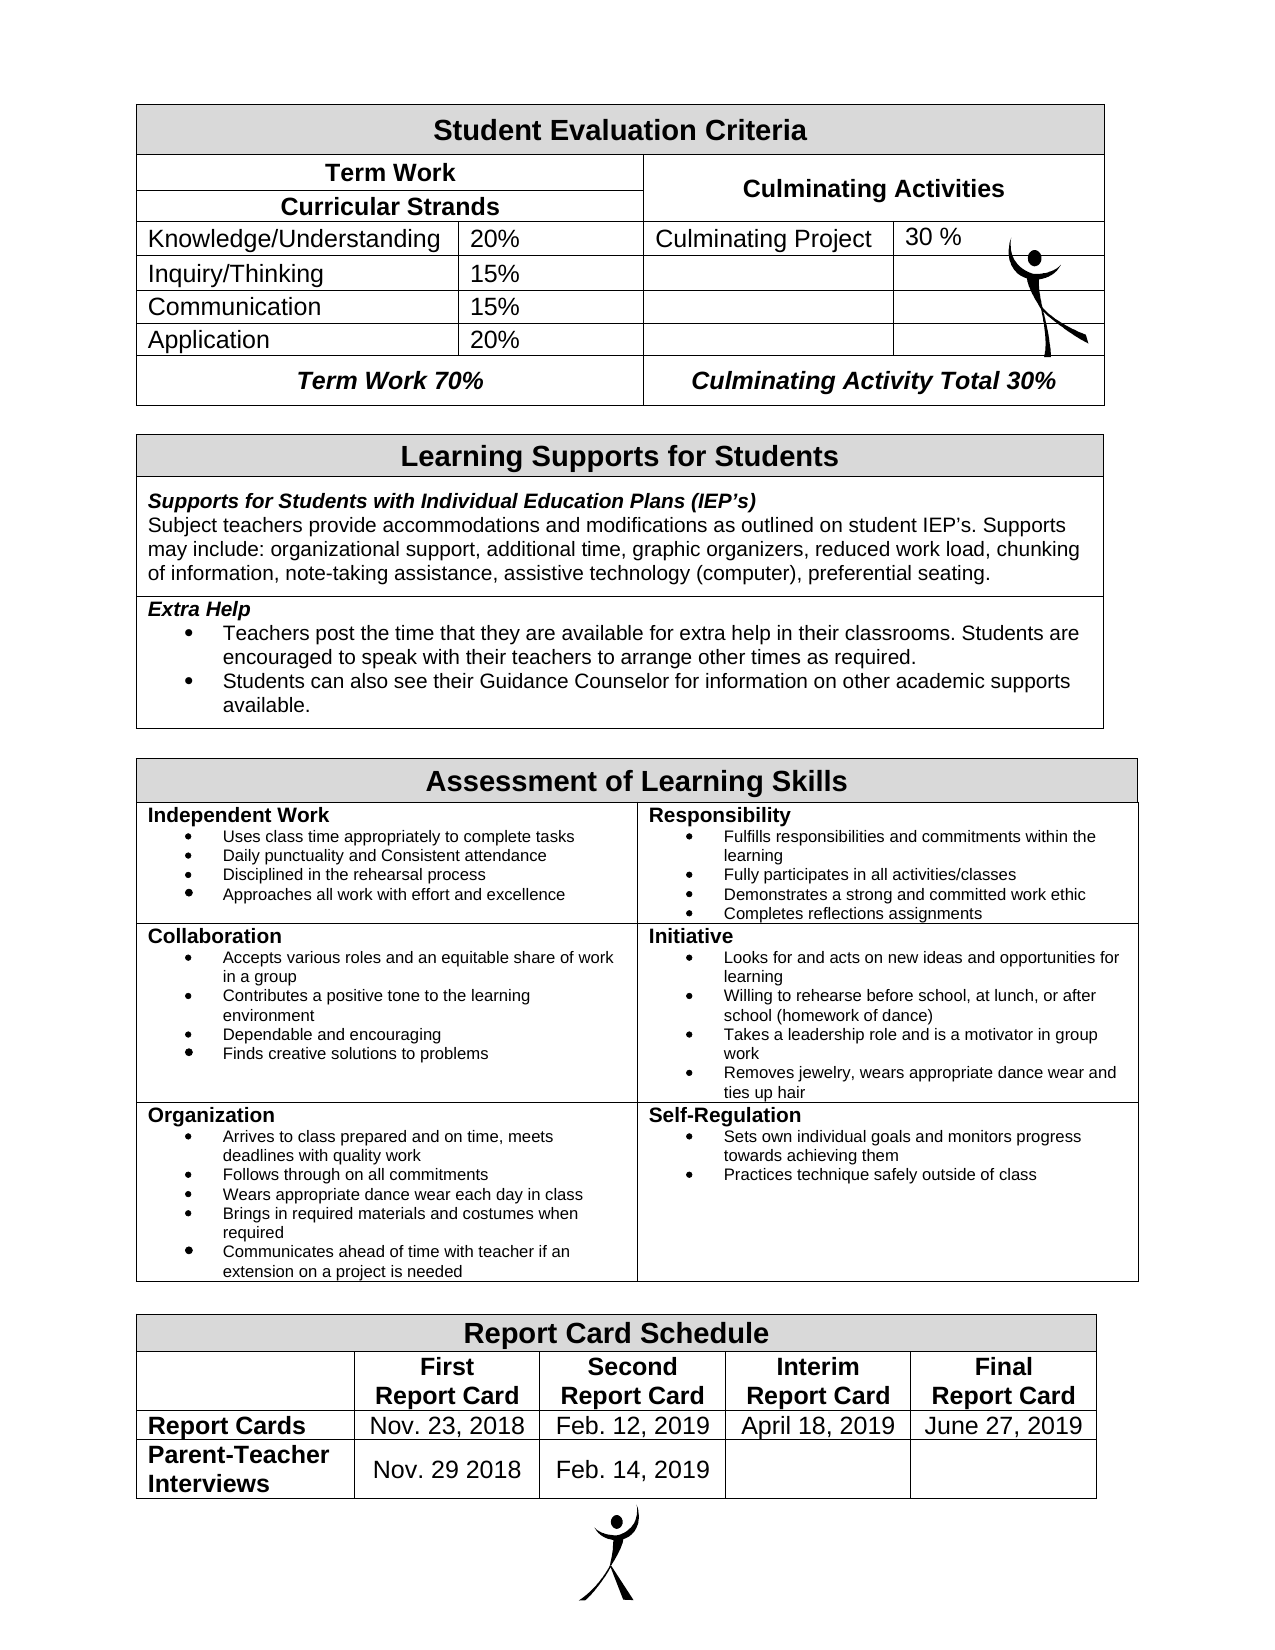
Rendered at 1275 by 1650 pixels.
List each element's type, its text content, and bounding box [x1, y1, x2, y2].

table_header Learning Supports for Students [137, 435, 1103, 476]
table_cell [644, 256, 893, 289]
table_header Assessment of Learning Skills [137, 759, 1137, 802]
table_cell Knowledge/Understanding [137, 222, 458, 255]
table_cell Term Work [137, 155, 643, 190]
table_cell Term Work 70% [137, 356, 643, 404]
table_cell Feb. 12, 2019 [540, 1411, 725, 1439]
table_cell April 18, 2019 [726, 1411, 910, 1439]
table_cell Parent-Teacher Interviews [137, 1440, 354, 1498]
table_cell 15% [459, 291, 643, 322]
table_cell Interim Report Card [726, 1352, 910, 1409]
table_cell Supports for Students with Individual Education Plans (IEP’s) Subject teachers provide accommodations and modifications as outlined on student IEP’s. Supports may include: organizational support, additional time, graphic organizers, reduced work load, chunking of information, note-taking assistance, assistive technology (computer), preferential seating. [137, 477, 1103, 596]
table_cell [894, 256, 1104, 289]
table_cell 20% [459, 324, 643, 355]
table_cell 20% [459, 222, 643, 255]
table_header Report Card Schedule [137, 1315, 1096, 1351]
table_cell First Report Card [355, 1352, 539, 1409]
table_cell Initiative Looks for and acts on new ideas and opportunities for learning Willing to rehearse before school, at lunch, or after school (homework of dance) Takes a leadership role and is a motivator in group work Removes jewelry, wears appropriate dance wear and ties up hair [638, 924, 1138, 1102]
table_cell [894, 324, 1104, 355]
table_cell [911, 1440, 1096, 1498]
table_cell Nov. 23, 2018 [355, 1411, 539, 1439]
table_cell Collaboration Accepts various roles and an equitable share of work in a group Contributes a positive tone to the learning environment Dependable and encouraging Finds creative solutions to problems [137, 924, 637, 1102]
table_cell Self-Regulation Sets own individual goals and monitors progress towards achieving them Practices technique safely outside of class [638, 1103, 1138, 1281]
table_cell Final Report Card [911, 1352, 1096, 1409]
table_cell 15% [459, 256, 643, 289]
table_cell [894, 291, 1104, 322]
table_cell Feb. 14, 2019 [540, 1440, 725, 1498]
table_cell 30 % [894, 222, 1104, 255]
table_cell June 27, 2019 [911, 1411, 1096, 1439]
table_cell Curricular Strands [137, 191, 643, 221]
table_cell Communication [137, 291, 458, 322]
table_cell Responsibility Fulfills responsibilities and commitments within the learning Fully participates in all activities/classes Demonstrates a strong and committed work ethic Completes reflections assignments [638, 803, 1138, 923]
table_cell [644, 291, 893, 322]
table_cell Independent Work Uses class time appropriately to complete tasks Daily punctuality and Consistent attendance Disciplined in the rehearsal process Approaches all work with effort and excellence [137, 803, 637, 923]
table_cell [137, 1352, 354, 1409]
table_cell Culminating Project [644, 222, 893, 255]
table_cell Application [137, 324, 458, 355]
table_cell Extra Help Teachers post the time that they are available for extra help in their classrooms. Students are encouraged to speak with their teachers to arrange other times as required. Students can also see their Guidance Counselor for information on other academic supports available. [137, 597, 1103, 728]
table_cell Culminating Activities [644, 155, 1104, 221]
table_cell [726, 1440, 910, 1498]
table_cell Second Report Card [540, 1352, 725, 1409]
table_cell [644, 324, 893, 355]
table_cell Inquiry/Thinking [137, 256, 458, 289]
table_cell Organization Arrives to class prepared and on time, meets deadlines with quality work Follows through on all commitments Wears appropriate dance wear each day in class Brings in required materials and costumes when required Communicates ahead of time with teacher if an extension on a project is needed [137, 1103, 637, 1281]
table_header Student Evaluation Criteria [137, 105, 1104, 154]
table_cell Culminating Activity Total 30% [644, 356, 1104, 404]
table_cell Report Cards [137, 1411, 354, 1439]
table_cell Nov. 29 2018 [355, 1440, 539, 1498]
